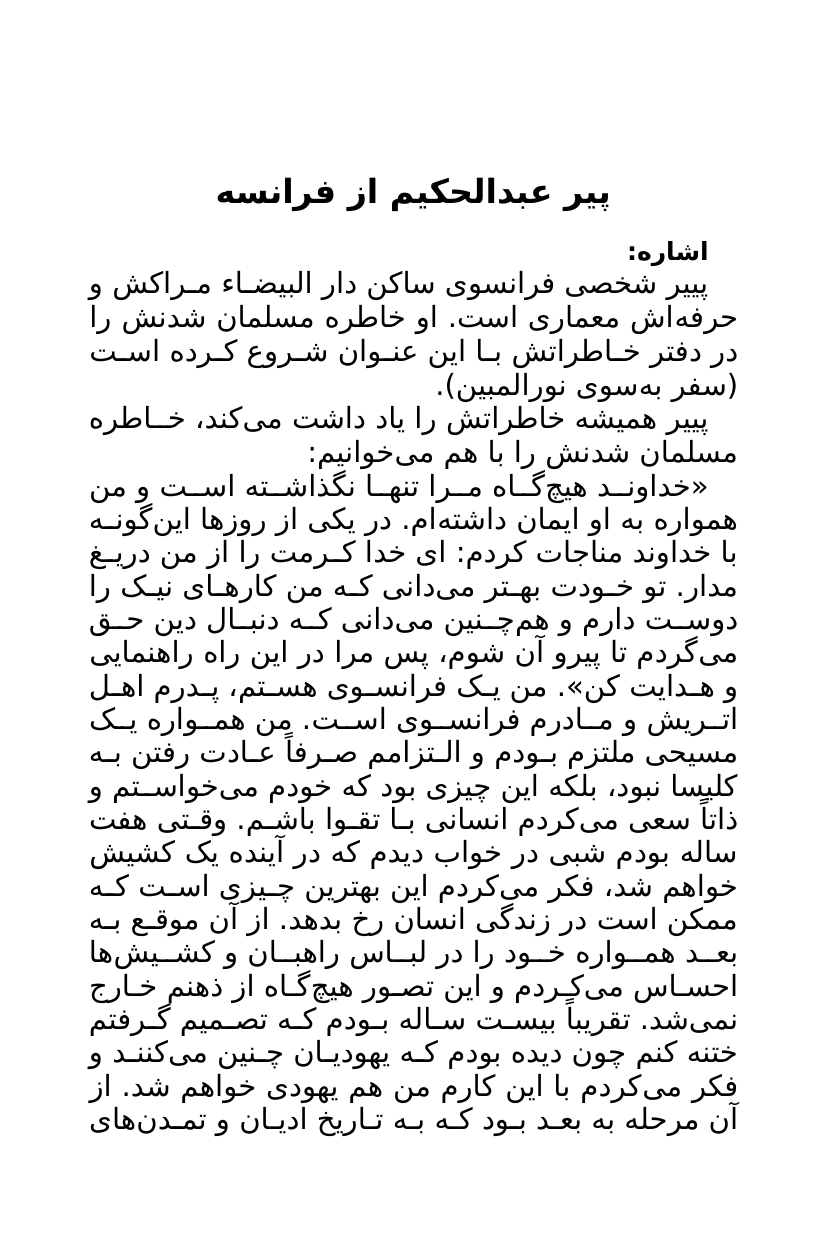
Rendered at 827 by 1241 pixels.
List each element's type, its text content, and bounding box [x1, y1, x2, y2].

text پیر عبدالحکیم از فرانسه [89, 173, 738, 212]
text پییر شخصی فرانسوی ساکن دار البیضاء مراکش و حرفه‌اش معماری است. او خاطره مسلمان شدنش را در دفتر خاطراتش با این عنوان شروع کرده است (سفر به‌سوی نورالمبین). [89, 266, 738, 402]
text اشاره: [89, 237, 738, 266]
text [89, 470, 738, 1136]
text پییر همیشه خاطراتش را یاد داشت می‌کند، خاطره مسلمان شدنش را با هم می‌خوانیم: [89, 402, 738, 470]
